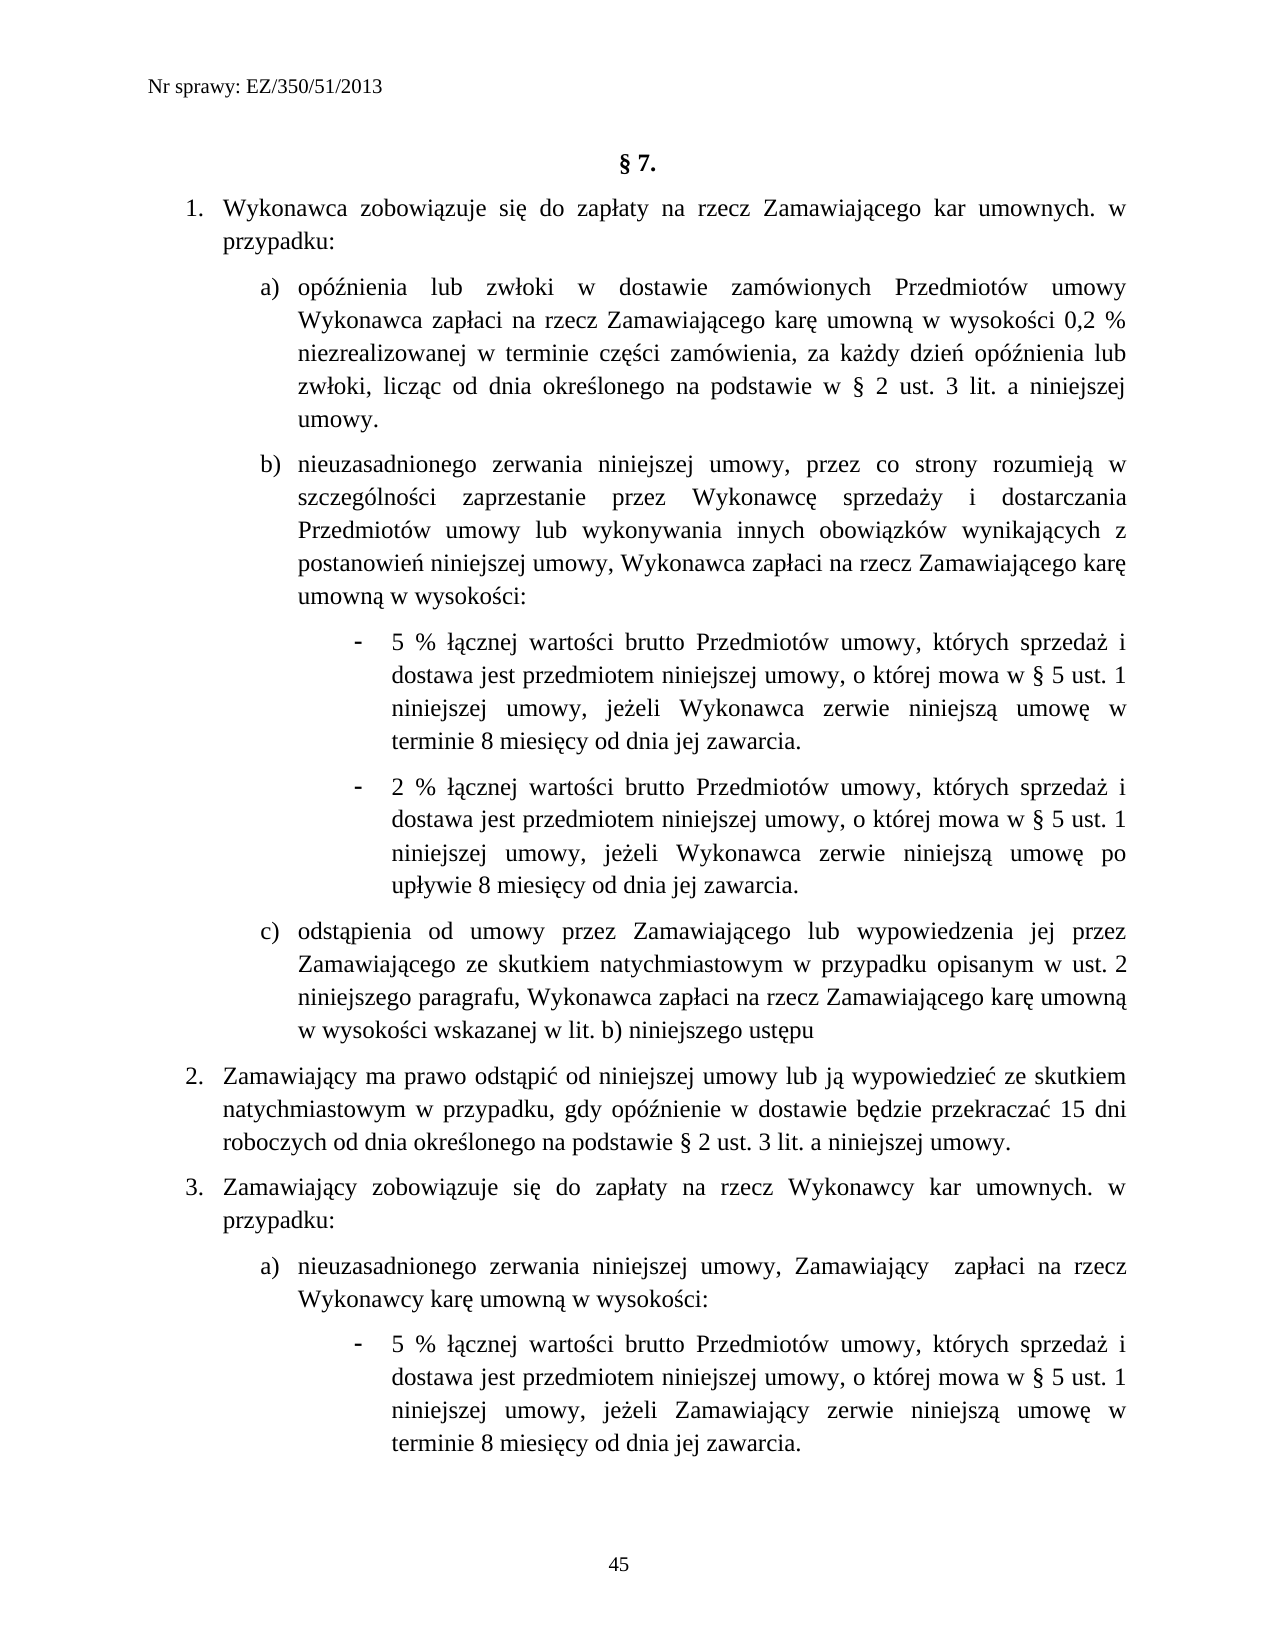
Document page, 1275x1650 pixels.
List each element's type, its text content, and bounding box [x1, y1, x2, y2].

text § 7. [148, 148, 1127, 176]
list nieuzasadnionego zerwania niniejszej umowy, Zamawiający zapłaci na rzecz Wykonawcy karę umowną w wysokości: [260, 1251, 1127, 1313]
list opóźnienia lub zwłoki w dostawie zamówionych Przedmiotów umowy Wykonawca zapłaci na rzecz Zamawiającego karę umowną w wysokości 0,2 % niezrealizowanej w terminie części zamówienia, za każdy dzień opóźnienia lub zwłoki, licząc od dnia określonego na podstawie w § 2 ust. 3 lit. a niniejszej umowy. [260, 272, 1127, 433]
list Zamawiający zobowiązuje się do zapłaty na rzecz Wykonawcy kar umownych. w przypadku: [185, 1172, 1127, 1234]
list Zamawiający ma prawo odstąpić od niniejszej umowy lub ją wypowiedzieć ze skutkiem natychmiastowym w przypadku, gdy opóźnienie w dostawie będzie przekraczać 15 dni roboczych od dnia określonego na podstawie § 2 ust. 3 lit. a niniejszej umowy. [185, 1061, 1127, 1156]
list 5 % łącznej wartości brutto Przedmiotów umowy, których sprzedaż i dostawa jest przedmiotem niniejszej umowy, o której mowa w § 5 ust. 1 niniejszej umowy, jeżeli Zamawiający zerwie niniejszą umowę w terminie 8 miesięcy od dnia jej zawarcia. [354, 1329, 1127, 1457]
list 5 % łącznej wartości brutto Przedmiotów umowy, których sprzedaż i dostawa jest przedmiotem niniejszej umowy, o której mowa w § 5 ust. 1 niniejszej umowy, jeżeli Wykonawca zerwie niniejszą umowę w terminie 8 miesięcy od dnia jej zawarcia. [354, 627, 1127, 755]
list 2 % łącznej wartości brutto Przedmiotów umowy, których sprzedaż i dostawa jest przedmiotem niniejszej umowy, o której mowa w § 5 ust. 1 niniejszej umowy, jeżeli Wykonawca zerwie niniejszą umowę po upływie 8 miesięcy od dnia jej zawarcia. [354, 772, 1127, 899]
list Wykonawca zobowiązuje się do zapłaty na rzecz Zamawiającego kar umownych. w przypadku: [185, 193, 1127, 255]
list odstąpienia od umowy przez Zamawiającego lub wypowiedzenia jej przez Zamawiającego ze skutkiem natychmiastowym w przypadku opisanym w ust. 2 niniejszego paragrafu, Wykonawca zapłaci na rzecz Zamawiającego karę umowną w wysokości wskazanej w lit. b) niniejszego ustępu [260, 916, 1127, 1044]
list nieuzasadnionego zerwania niniejszej umowy, przez co strony rozumieją w szczególności zaprzestanie przez Wykonawcę sprzedaży i dostarczania Przedmiotów umowy lub wykonywania innych obowiązków wynikających z postanowień niniejszej umowy, Wykonawca zapłaci na rzecz Zamawiającego karę umowną w wysokości: [260, 449, 1127, 610]
